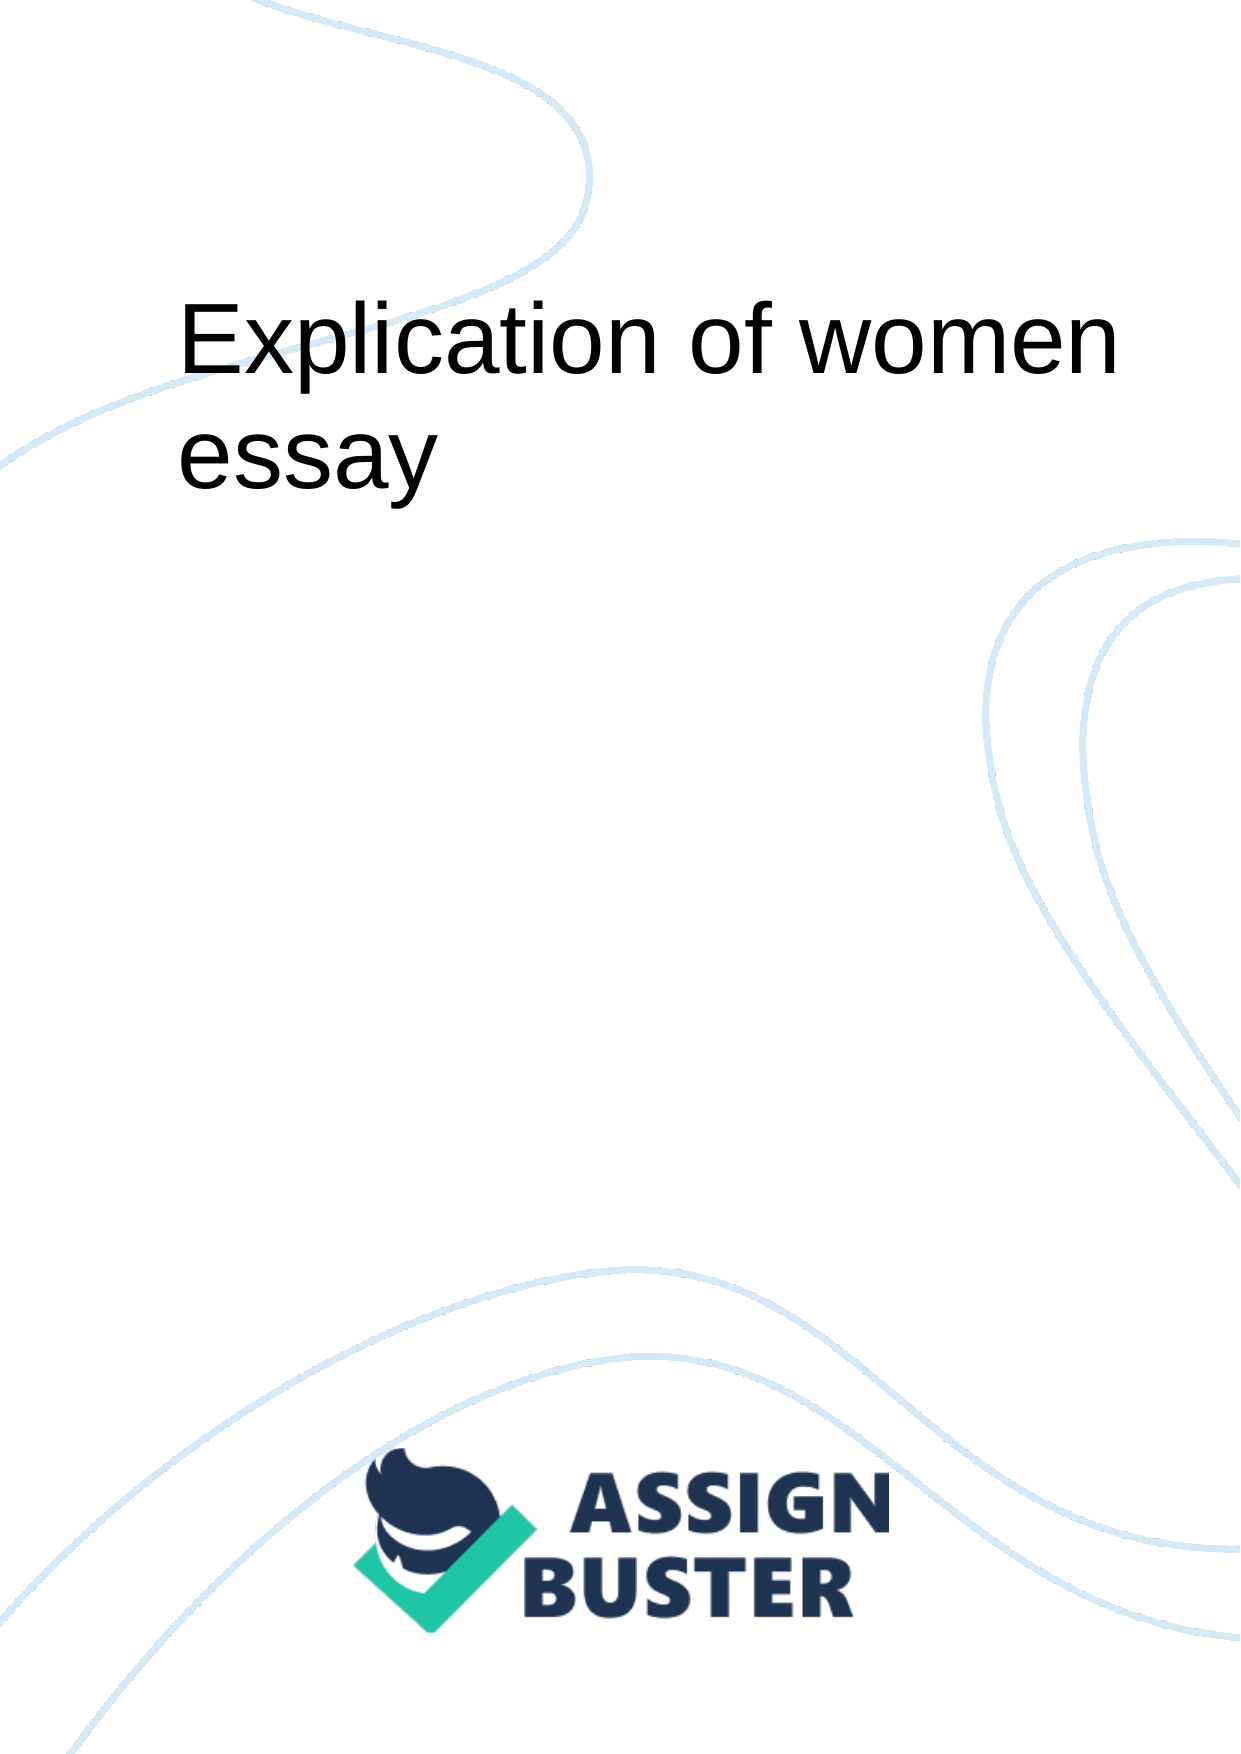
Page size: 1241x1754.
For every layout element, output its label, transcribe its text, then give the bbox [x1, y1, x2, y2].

picture [0, 0, 1241, 1754]
subtitle Explication of women essay [177, 279, 1152, 509]
